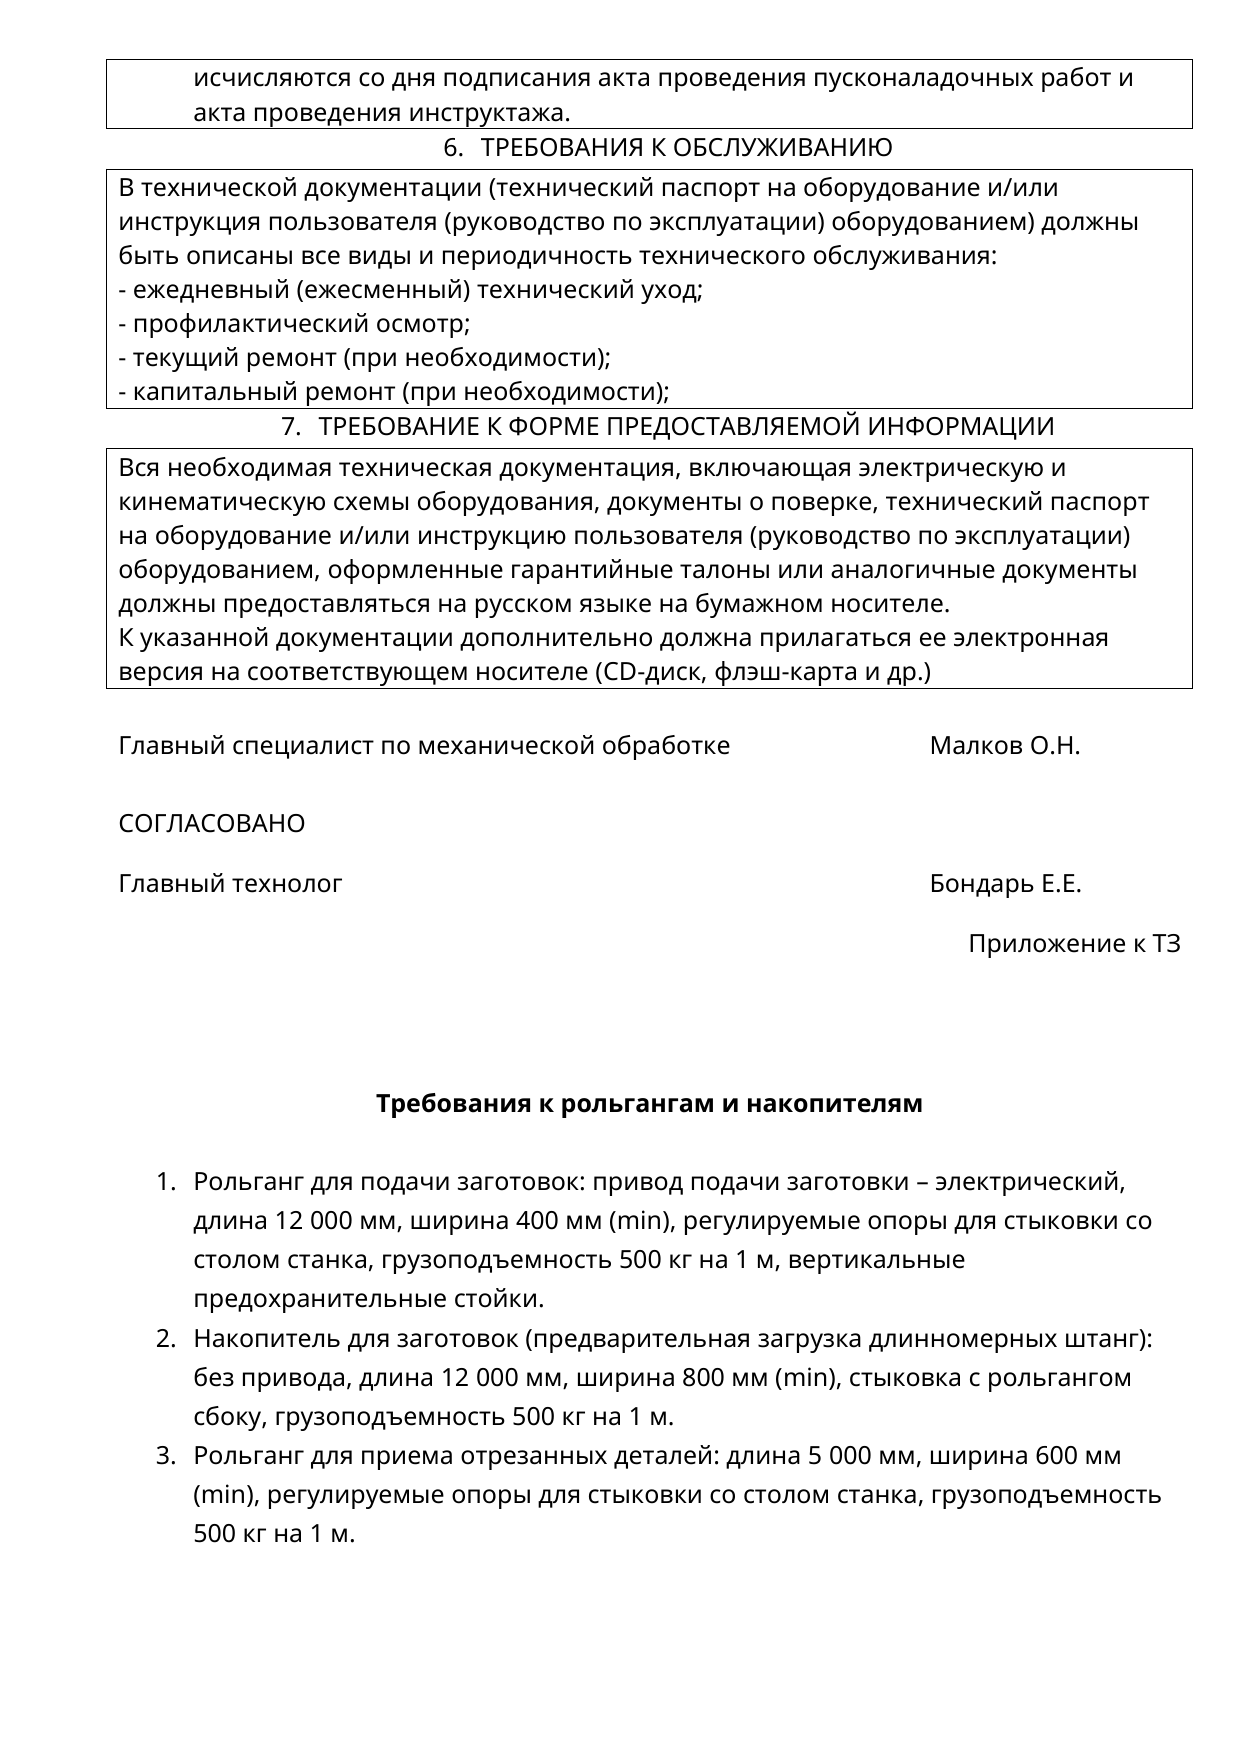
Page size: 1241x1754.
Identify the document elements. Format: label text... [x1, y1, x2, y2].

text Главный специалист по механической обработке Малков О.Н. [118, 728, 1181, 762]
text СОГЛАСОВАНО [118, 806, 1181, 840]
list Рольганг для приема отрезанных деталей: длина 5 000 мм, ширина 600 мм (min), регулируемые опоры для стыковки со столом станка, грузоподъемность 500 кг на 1 м. [156, 1438, 1181, 1550]
list Накопитель для заготовок (предварительная загрузка длинномерных штанг): без привода, длина 12 000 мм, ширина 800 мм (min), стыковка с рольгангом сбоку, грузоподъемность 500 кг на 1 м. [156, 1320, 1181, 1433]
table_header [107, 60, 1192, 128]
text Требования к рольгангам и накопителям [118, 1085, 1181, 1119]
list ТРЕБОВАНИЕ К ФОРМЕ ПРЕДОСТАВЛЯЕМОЙ ИНФОРМАЦИИ [156, 409, 1181, 443]
table_header Вся необходимая техническая документация, включающая электрическую и кинематическую схемы оборудования, документы о поверке, технический паспорт на оборудование и/или инструкцию пользователя (руководство по эксплуатации) оборудованием, оформленные гарантийные талоны или аналогичные документы должны предоставляться на русском языке на бумажном носителе. К указанной документации дополнительно должна прилагаться ее электронная версия на соответствующем носителе (CD-диск, флэш-карта и др.) [107, 449, 1192, 688]
table_header В технической документации (технический паспорт на оборудование и/или инструкция пользователя (руководство по эксплуатации) оборудованием) должны быть описаны все виды и периодичность технического обслуживания: - ежедневный (ежесменный) технический уход; - профилактический осмотр; - текущий ремонт (при необходимости); - капитальный ремонт (при необходимости); [107, 170, 1192, 408]
text Приложение к ТЗ [118, 926, 1181, 960]
list Рольганг для подачи заготовок: привод подачи заготовки – электрический, длина 12 000 мм, ширина 400 мм (min), регулируемые опоры для стыковки со столом станка, грузоподъемность 500 кг на 1 м, вертикальные предохранительные стойки. [156, 1164, 1181, 1315]
text Главный технолог Бондарь Е.Е. [118, 866, 1181, 900]
list ТРЕБОВАНИЯ К ОБСЛУЖИВАНИЮ [156, 129, 1181, 163]
